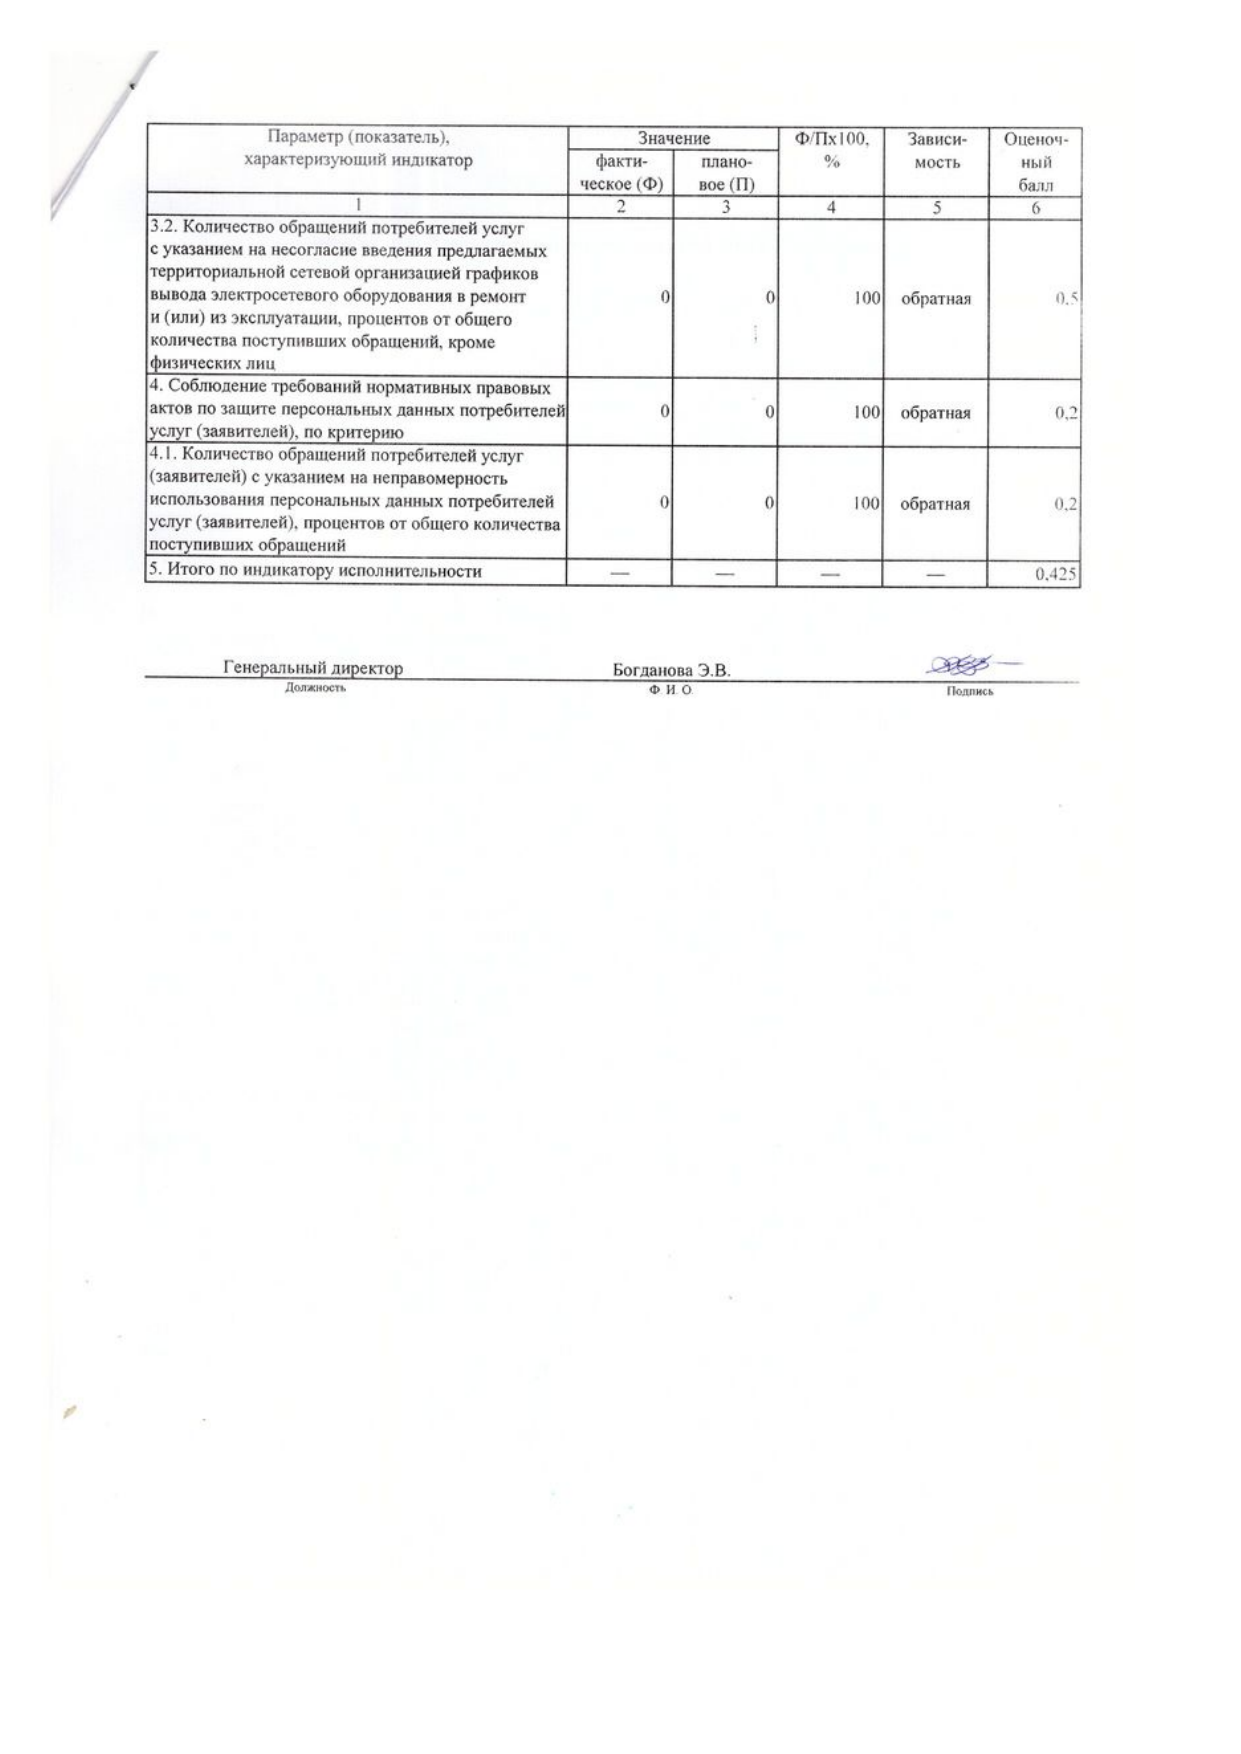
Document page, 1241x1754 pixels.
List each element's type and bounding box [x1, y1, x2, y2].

picture [41, 41, 1136, 1590]
